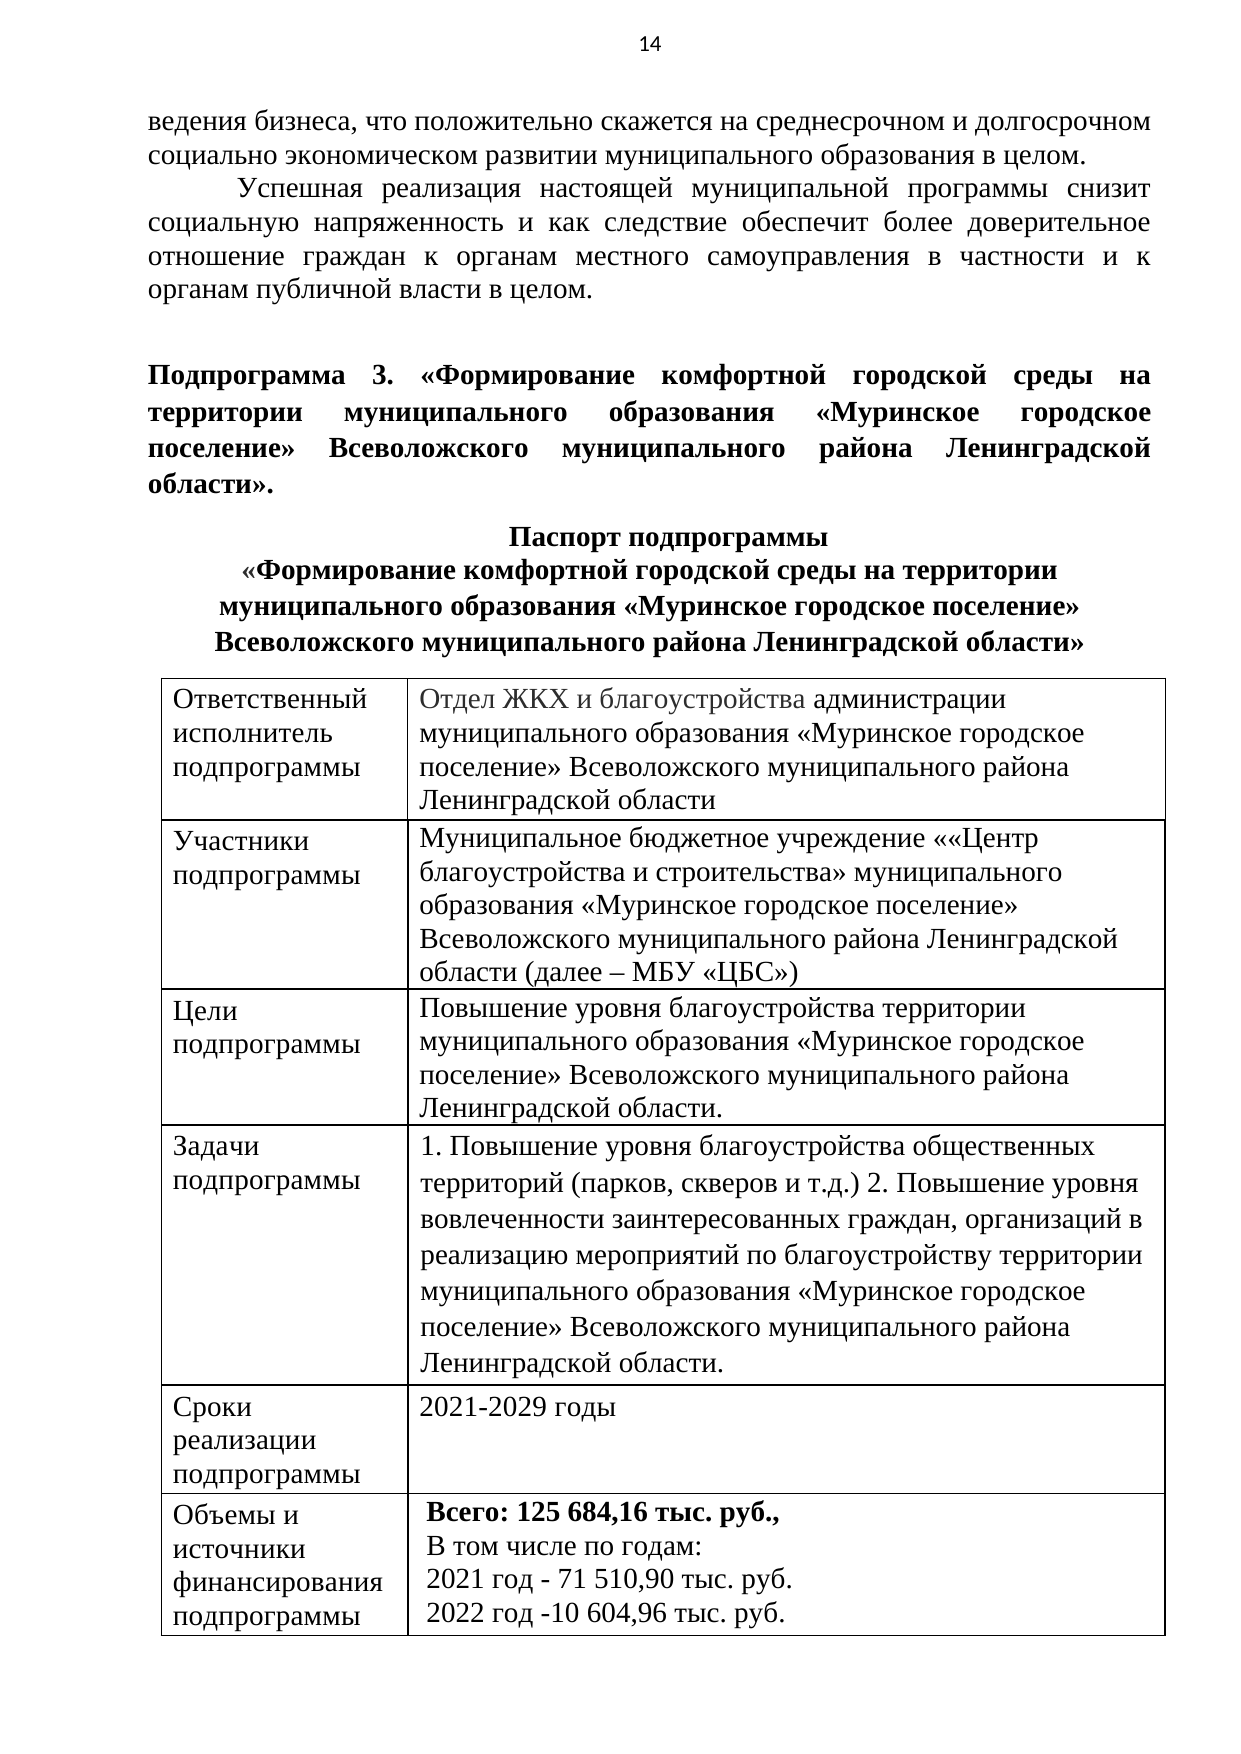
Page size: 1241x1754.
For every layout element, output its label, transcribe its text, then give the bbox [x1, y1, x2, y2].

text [148, 103, 1152, 171]
table_cell Задачи подпрограммы [162, 1126, 407, 1384]
table_cell Цели подпрограммы [162, 990, 407, 1124]
table_cell Участники подпрограммы [162, 821, 407, 988]
table_cell Повышение уровня благоустройства территории муниципального образования «Муринское городское поселение» Всеволожского муниципального района Ленинградской области. [409, 990, 1164, 1124]
text Успешная реализация настоящей муниципальной программы снизит социальную напряженность и как следствие обеспечит более доверительное отношение граждан к органам местного самоуправления в частности и к органам публичной власти в целом. [148, 171, 1152, 305]
table_header Ответственный исполнитель подпрограммы [162, 679, 407, 819]
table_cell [409, 1494, 1164, 1634]
text Паспорт подпрограммы [148, 519, 1189, 552]
table_cell Муниципальное бюджетное учреждение ««Центр благоустройства и строительства» муниципального образования «Муринское городское поселение» Всеволожского муниципального района Ленинградской области (далее – МБУ «ЦБС») [409, 821, 1164, 988]
text «Формирование комфортной городской среды на территории муниципального образования «Муринское городское поселение» Всеволожского муниципального района Ленинградской области» [148, 552, 1152, 658]
table_header Отдел ЖКХ и благоустройства администрации муниципального образования «Муринское городское поселение» Всеволожского муниципального района Ленинградской области [408, 679, 1165, 819]
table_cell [162, 1494, 407, 1634]
table_cell Сроки реализации подпрограммы [162, 1386, 407, 1493]
table_cell 1. Повышение уровня благоустройства общественных территорий (парков, скверов и т.д.) 2. Повышение уровня вовлеченности заинтересованных граждан, организаций в реализацию мероприятий по благоустройству территории муниципального образования «Муринское городское поселение» Всеволожского муниципального района Ленинградской области. [409, 1126, 1164, 1384]
table_cell 2021-2029 годы [409, 1386, 1164, 1493]
text Подпрограмма 3. «Формирование комфортной городской среды на территории муниципального образования «Муринское городское поселение» Всеволожского муниципального района Ленинградской области». [148, 357, 1152, 499]
